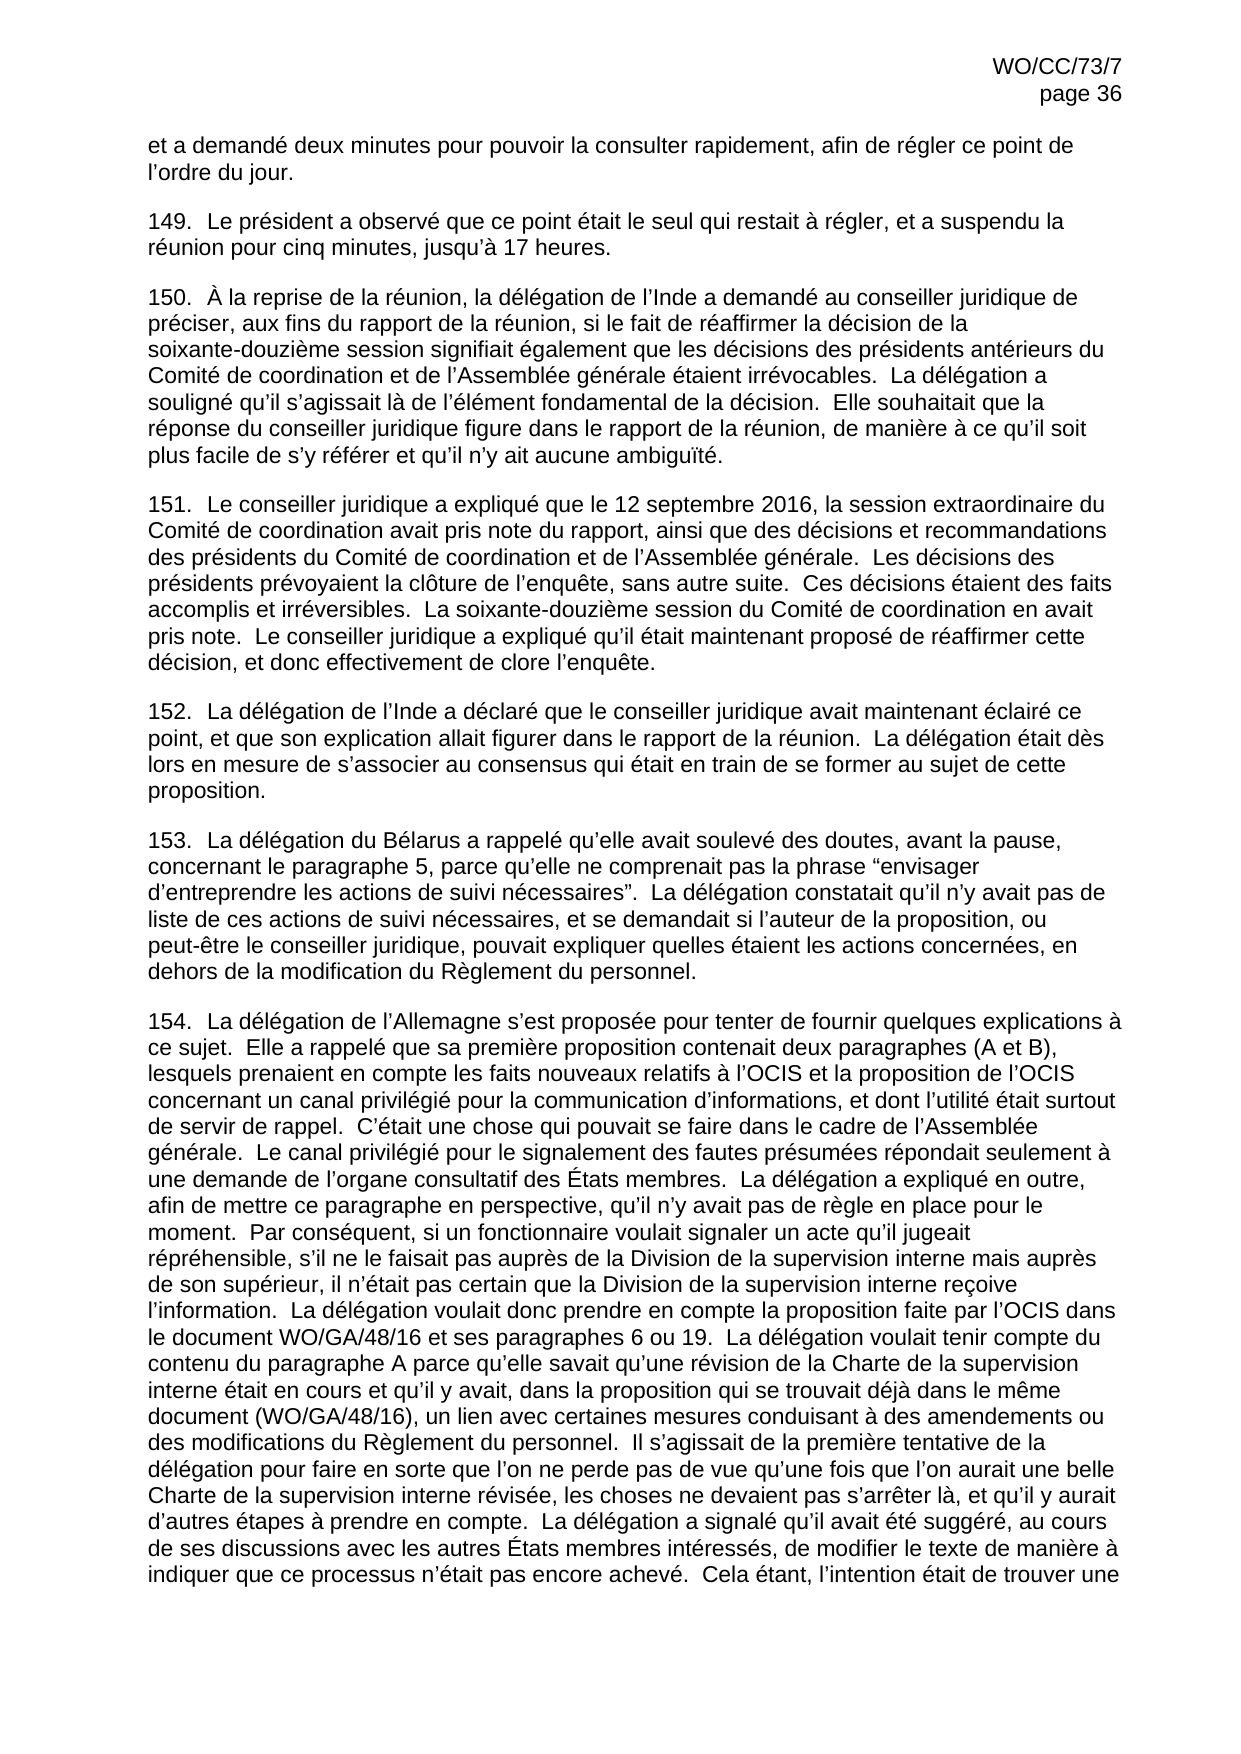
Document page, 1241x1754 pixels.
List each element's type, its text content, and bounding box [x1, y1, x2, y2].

text La délégation de l’Inde a déclaré que le conseiller juridique avait maintenant éclairé ce point, et que son explication allait figurer dans le rapport de la réunion. La délégation était dès lors en mesure de s’associer au consensus qui était en train de se former au sujet de cette proposition. [148, 698, 1122, 804]
text La délégation du Bélarus a rappelé qu’elle avait soulevé des doutes, avant la pause, concernant le paragraphe 5, parce qu’elle ne comprenait pas la phrase “envisager d’entreprendre les actions de suivi nécessaires”. La délégation constatait qu’il n’y avait pas de liste de ces actions de suivi nécessaires, et se demandait si l’auteur de la proposition, ou peut-être le conseiller juridique, pouvait expliquer quelles étaient les actions concernées, en dehors de la modification du Règlement du personnel. [148, 827, 1122, 985]
text À la reprise de la réunion, la délégation de l’Inde a demandé au conseiller juridique de préciser, aux fins du rapport de la réunion, si le fait de réaffirmer la décision de la soixante-douzième session signifiait également que les décisions des présidents antérieurs du Comité de coordination et de l’Assemblée générale étaient irrévocables. La délégation a souligné qu’il s’agissait là de l’élément fondamental de la décision. Elle souhaitait que la réponse du conseiller juridique figure dans le rapport de la réunion, de manière à ce qu’il soit plus facile de s’y référer et qu’il n’y ait aucune ambiguïté. [148, 283, 1122, 468]
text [148, 1008, 1122, 1587]
text Le conseiller juridique a expliqué que le 12 septembre 2016, la session extraordinaire du Comité de coordination avait pris note du rapport, ainsi que des décisions et recommandations des présidents du Comité de coordination et de l’Assemblée générale. Les décisions des présidents prévoyaient la clôture de l’enquête, sans autre suite. Ces décisions étaient des faits accomplis et irréversibles. La soixante-douzième session du Comité de coordination en avait pris note. Le conseiller juridique a expliqué qu’il était maintenant proposé de réaffirmer cette décision, et donc effectivement de clore l’enquête. [148, 491, 1122, 675]
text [148, 132, 1122, 185]
text Le président a observé que ce point était le seul qui restait à régler, et a suspendu la réunion pour cinq minutes, jusqu’à 17 heures. [148, 208, 1122, 261]
